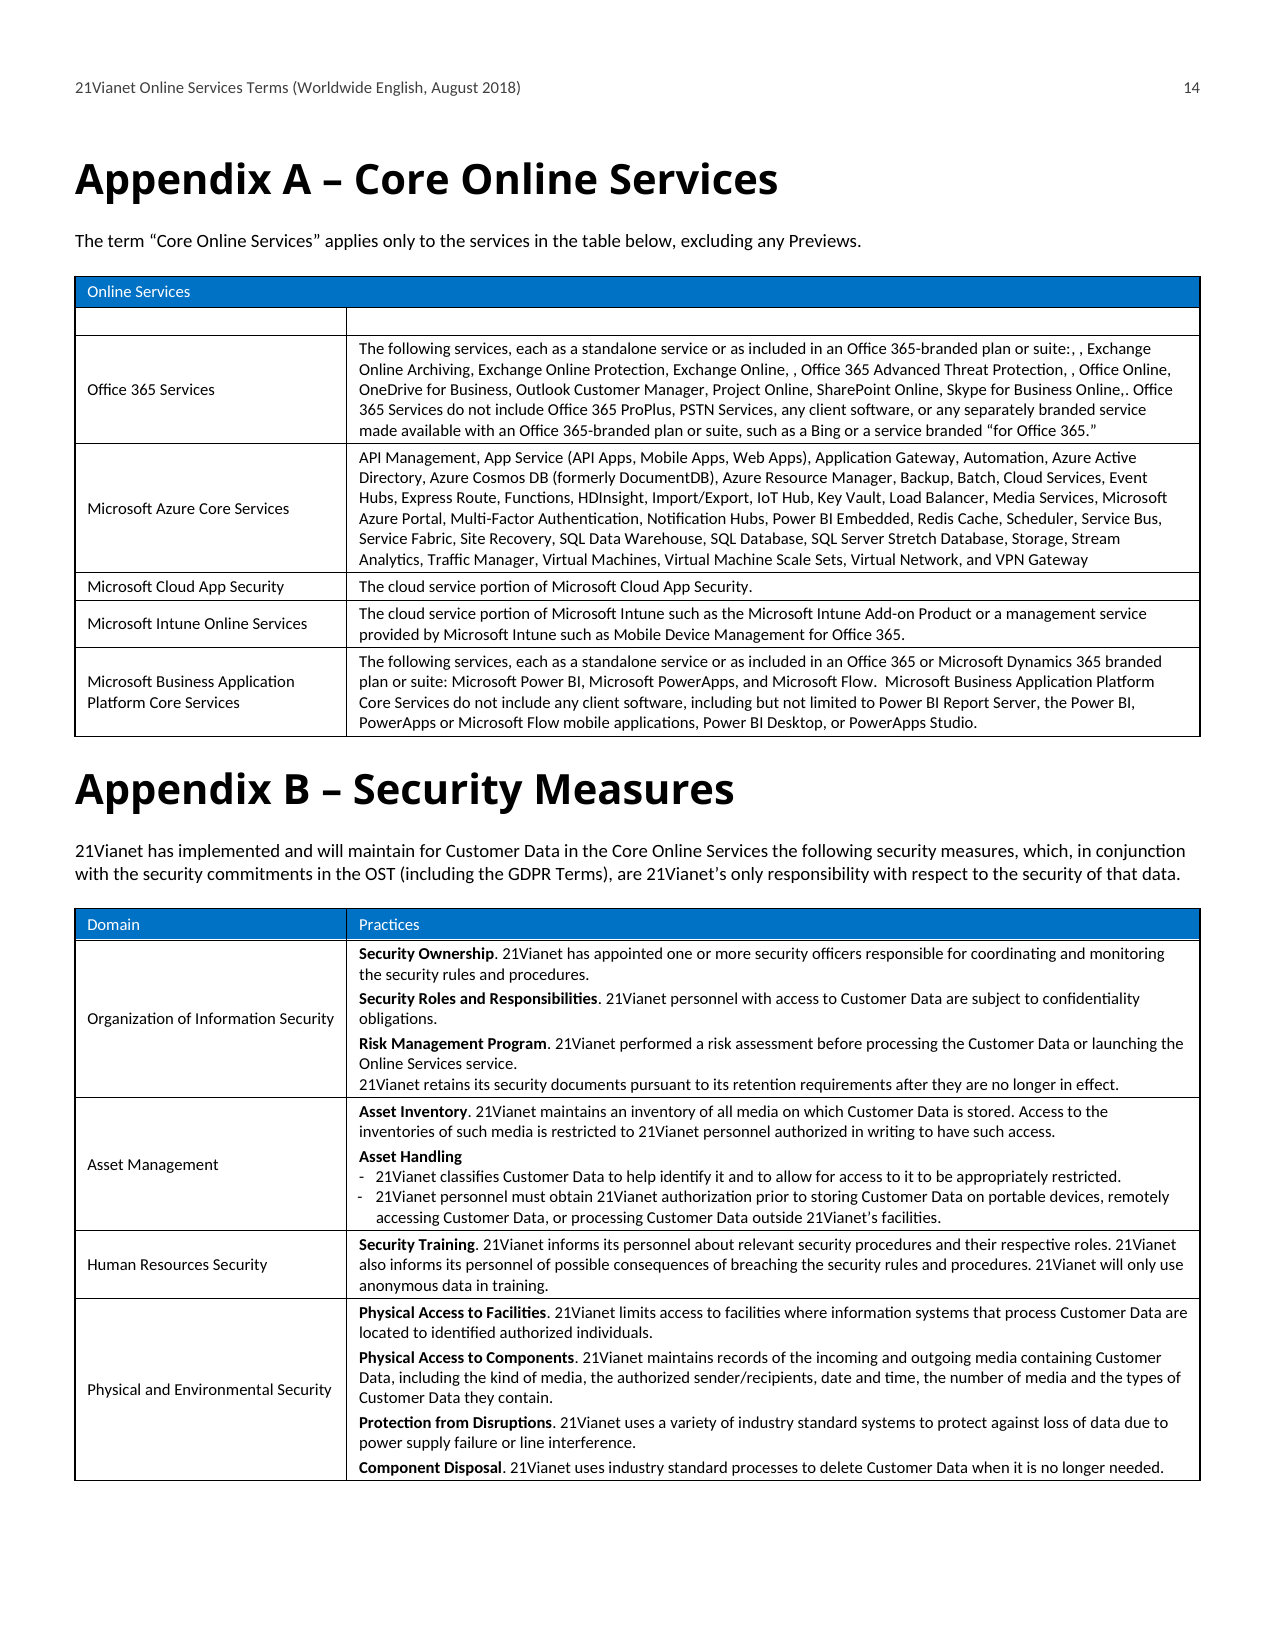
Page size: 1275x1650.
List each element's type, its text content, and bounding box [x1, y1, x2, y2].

table_cell Security Ownership. 21Vianet has appointed one or more security officers responsible for coordinating and monitoring the security rules and procedures. Security Roles and Responsibilities. 21Vianet personnel with access to Customer Data are subject to confidentiality obligations. Risk Management Program. 21Vianet performed a risk assessment before processing the Customer Data or launching the Online Services service. 21Vianet retains its security documents pursuant to its retention requirements after they are no longer in effect. [347, 941, 1199, 1097]
table_cell The cloud service portion of Microsoft Cloud App Security. [347, 573, 1199, 599]
table_cell Human Resources Security [76, 1231, 346, 1298]
subtitle Appendix B – Security Measures [75, 759, 1200, 816]
table_cell The following services, each as a standalone service or as included in an Office 365-branded plan or suite:, , Exchange Online Archiving, Exchange Online Protection, Exchange Online, , Office 365 Advanced Threat Protection, , Office Online, OneDrive for Business, Outlook Customer Manager, Project Online, SharePoint Online, Skype for Business Online,. Office 365 Services do not include Office 365 ProPlus, PSTN Services, any client software, or any separately branded service made available with an Office 365-branded plan or suite, such as a Bing or a service branded “for Office 365.” [347, 336, 1199, 443]
subtitle Appendix A – Core Online Services [75, 150, 1200, 207]
table_cell Physical and Environmental Security [76, 1299, 346, 1480]
table_header Domain [76, 909, 346, 939]
table_cell Office 365 Services [76, 336, 346, 443]
table_cell Microsoft Intune Online Services [76, 601, 346, 647]
list 21Vianet has implemented and will maintain for Customer Data in the Core Online Services the following security measures, which, in conjunction with the security commitments in the OST (including the GDPR Terms), are 21Vianet’s only responsibility with respect to the security of that data. [75, 839, 1200, 885]
table_cell The following services, each as a standalone service or as included in an Office 365 or Microsoft Dynamics 365 branded plan or suite: Microsoft Power BI, Microsoft PowerApps, and Microsoft Flow. Microsoft Business Application Platform Core Services do not include any client software, including but not limited to Power BI Report Server, the Power BI, PowerApps or Microsoft Flow mobile applications, Power BI Desktop, or PowerApps Studio. [347, 648, 1199, 736]
list The term “Core Online Services” applies only to the services in the table below, excluding any Previews. [75, 230, 1200, 253]
table_cell Asset Inventory. 21Vianet maintains an inventory of all media on which Customer Data is stored. Access to the inventories of such media is restricted to 21Vianet personnel authorized in writing to have such access. Asset Handling - 21Vianet classifies Customer Data to help identify it and to allow for access to it to be appropriately restricted. 21Vianet personnel must obtain 21Vianet authorization prior to storing Customer Data on portable devices, remotely accessing Customer Data, or processing Customer Data outside 21Vianet’s facilities. [347, 1098, 1199, 1230]
table_cell Asset Management [76, 1098, 346, 1230]
table_cell Microsoft Business Application Platform Core Services [76, 648, 346, 736]
table_cell Organization of Information Security [76, 941, 346, 1097]
table_cell API Management, App Service (API Apps, Mobile Apps, Web Apps), Application Gateway, Automation, Azure Active Directory, Azure Cosmos DB (formerly DocumentDB), Azure Resource Manager, Backup, Batch, Cloud Services, Event Hubs, Express Route, Functions, HDInsight, Import/Export, IoT Hub, Key Vault, Load Balancer, Media Services, Microsoft Azure Portal, Multi-Factor Authentication, Notification Hubs, Power BI Embedded, Redis Cache, Scheduler, Service Bus, Service Fabric, Site Recovery, SQL Data Warehouse, SQL Database, SQL Server Stretch Database, Storage, Stream Analytics, Traffic Manager, Virtual Machines, Virtual Machine Scale Sets, Virtual Network, and VPN Gateway [347, 444, 1199, 572]
table_cell [347, 308, 1199, 334]
table_cell The cloud service portion of Microsoft Intune such as the Microsoft Intune Add-on Product or a management service provided by Microsoft Intune such as Mobile Device Management for Office 365. [347, 601, 1199, 647]
table_cell Security Training. 21Vianet informs its personnel about relevant security procedures and their respective roles. 21Vianet also informs its personnel of possible consequences of breaching the security rules and procedures. 21Vianet will only use anonymous data in training. [347, 1231, 1199, 1298]
table_header Online Services [76, 277, 1199, 307]
table_header Practices [347, 909, 1199, 939]
table_cell Microsoft Azure Core Services [76, 444, 346, 572]
table_cell [76, 308, 346, 334]
table_cell Microsoft Cloud App Security [76, 573, 346, 599]
table_cell Physical Access to Facilities. 21Vianet limits access to facilities where information systems that process Customer Data are located to identified authorized individuals. Physical Access to Components. 21Vianet maintains records of the incoming and outgoing media containing Customer Data, including the kind of media, the authorized sender/recipients, date and time, the number of media and the types of Customer Data they contain. Protection from Disruptions. 21Vianet uses a variety of industry standard systems to protect against loss of data due to power supply failure or line interference. Component Disposal. 21Vianet uses industry standard processes to delete Customer Data when it is no longer needed. [347, 1299, 1199, 1480]
